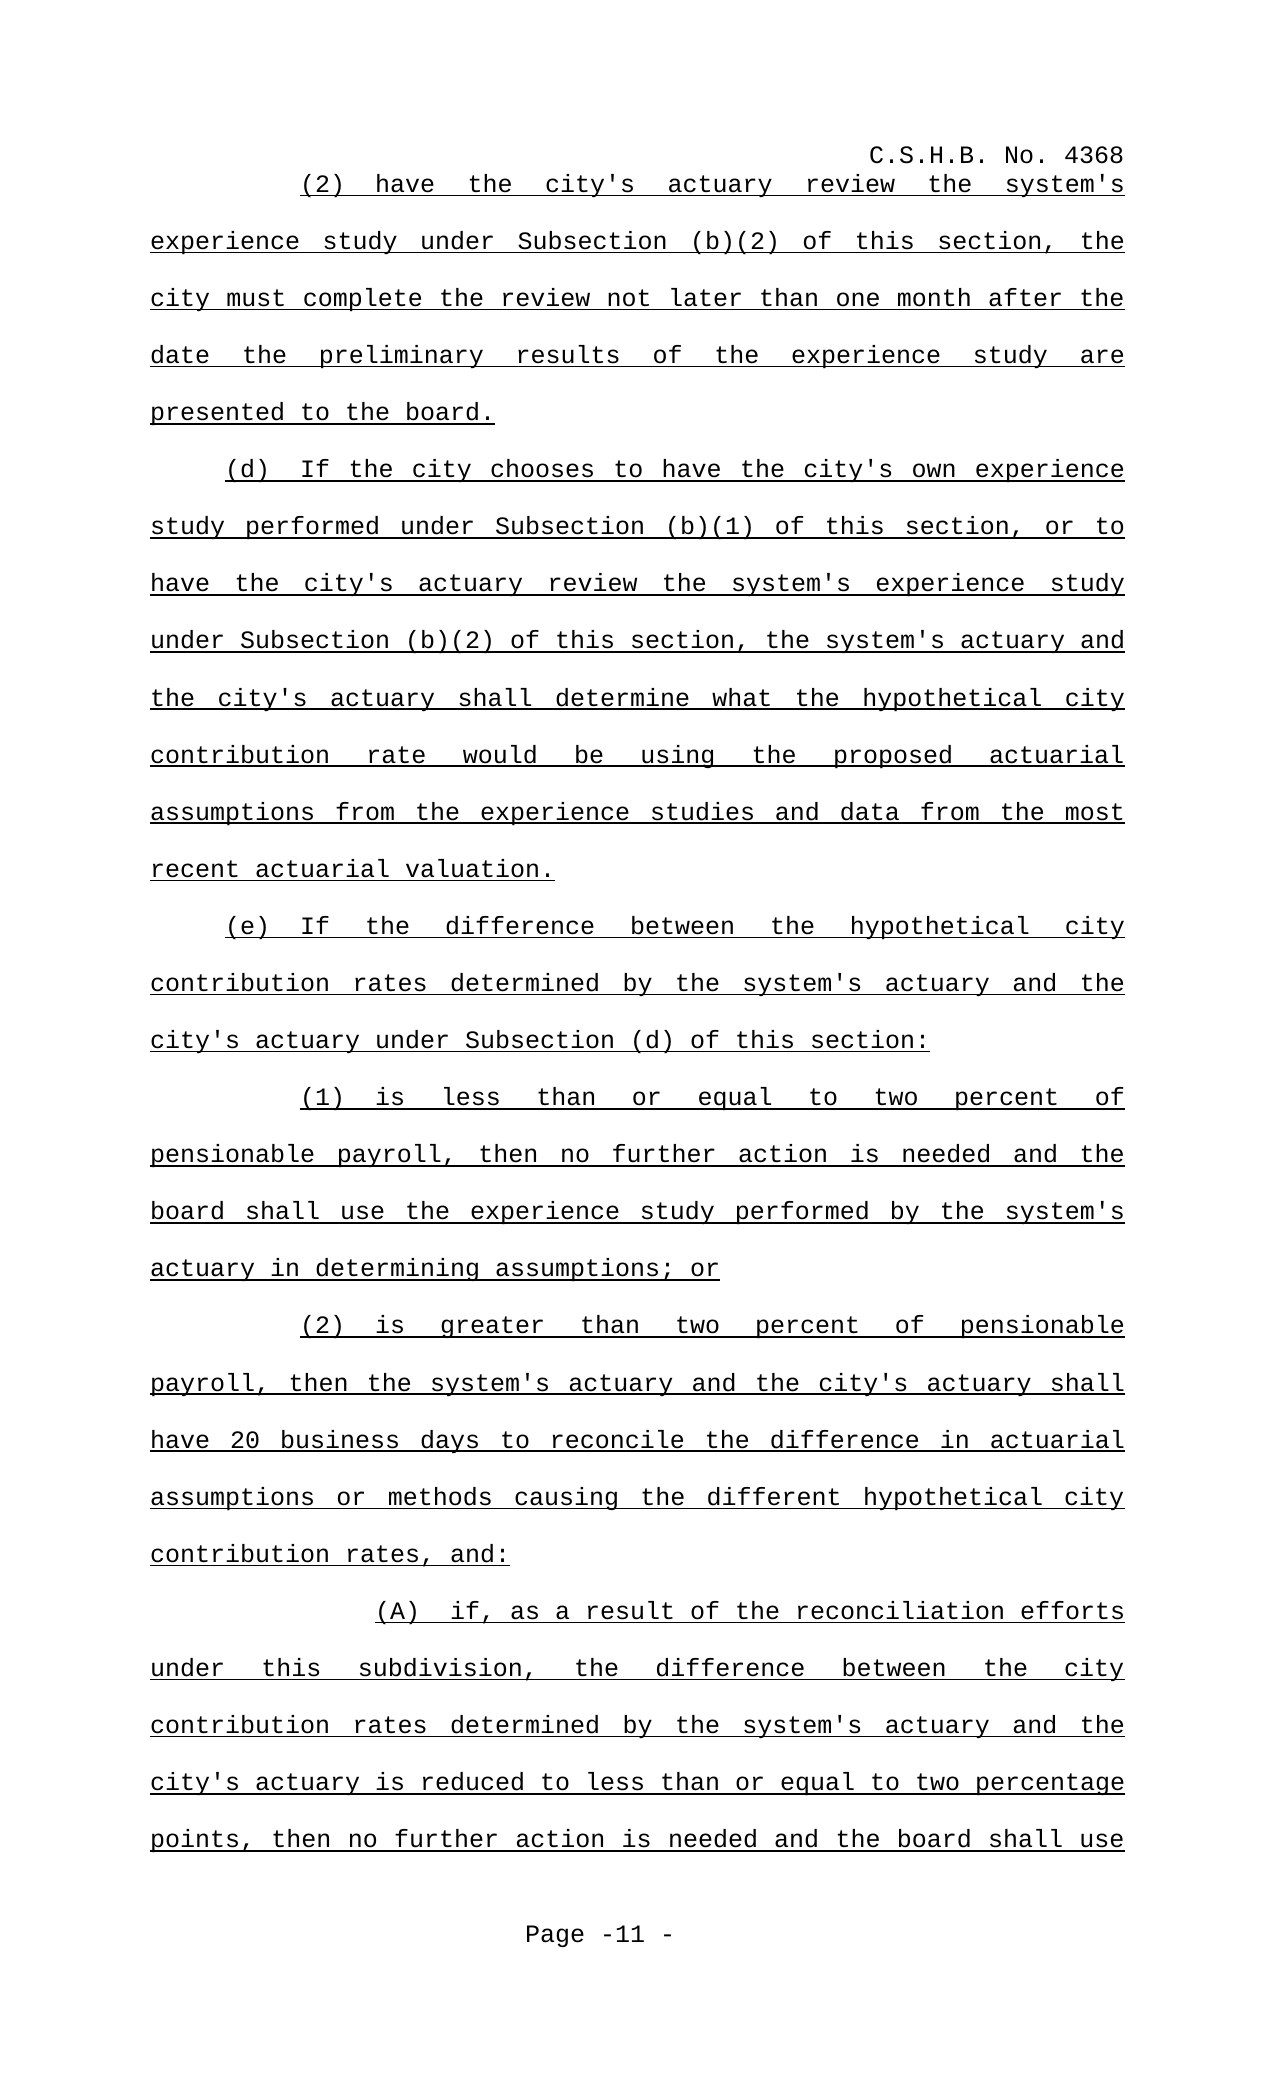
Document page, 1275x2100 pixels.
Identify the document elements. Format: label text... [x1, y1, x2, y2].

text (2) is greater than two percent of pensionable payroll, then the system's actuary and the city's actuary shall have 20 business days to reconcile the difference in actuarial assumptions or methods causing the different hypothetical city contribution rates, and: [150, 1452, 1125, 1508]
text (e) If the difference between the hypothetical city contribution rates determined by the system's actuary and the city's actuary under Subsection (d) of this section: [150, 913, 1125, 994]
text (d) If the city chooses to have the city's own experience study performed under Subsection (b)(1) of this section, or to have the city's actuary review the system's experience study under Subsection (b)(2) of this section, the system's actuary and the city's actuary shall determine what the hypothetical city contribution rate would be using the proposed actuarial assumptions from the experience studies and data from the most recent actuarial valuation. [150, 457, 1125, 537]
text (d) If the city chooses to have the city's own experience study performed under Subsection (b)(1) of this section, or to have the city's actuary review the system's experience study under Subsection (b)(2) of this section, the system's actuary and the city's actuary shall determine what the hypothetical city contribution rate would be using the proposed actuarial assumptions from the experience studies and data from the most recent actuarial valuation. [150, 710, 1125, 765]
text (d) If the city chooses to have the city's own experience study performed under Subsection (b)(1) of this section, or to have the city's actuary review the system's experience study under Subsection (b)(2) of this section, the system's actuary and the city's actuary shall determine what the hypothetical city contribution rate would be using the proposed actuarial assumptions from the experience studies and data from the most recent actuarial valuation. [150, 596, 1125, 651]
text (1) is less than or equal to two percent of pensionable payroll, then no further action is needed and the board shall use the experience study performed by the system's actuary in determining assumptions; or [150, 1084, 1125, 1165]
text (1) is less than or equal to two percent of pensionable payroll, then no further action is needed and the board shall use the experience study performed by the system's actuary in determining assumptions; or [150, 1167, 1125, 1222]
text (e) If the difference between the hypothetical city contribution rates determined by the system's actuary and the city's actuary under Subsection (d) of this section: [150, 995, 1125, 1056]
text (d) If the city chooses to have the city's own experience study performed under Subsection (b)(1) of this section, or to have the city's actuary review the system's experience study under Subsection (b)(2) of this section, the system's actuary and the city's actuary shall determine what the hypothetical city contribution rate would be using the proposed actuarial assumptions from the experience studies and data from the most recent actuarial valuation. [150, 767, 1125, 822]
text (2) have the city's actuary review the system's experience study under Subsection (b)(2) of this section, the city must complete the review not later than one month after the date the preliminary results of the experience study are presented to the board. [150, 171, 1125, 252]
text (2) have the city's actuary review the system's experience study under Subsection (b)(2) of this section, the city must complete the review not later than one month after the date the preliminary results of the experience study are presented to the board. [150, 367, 1125, 428]
text (2) have the city's actuary review the system's experience study under Subsection (b)(2) of this section, the city must complete the review not later than one month after the date the preliminary results of the experience study are presented to the board. [150, 310, 1125, 366]
text (d) If the city chooses to have the city's own experience study performed under Subsection (b)(1) of this section, or to have the city's actuary review the system's experience study under Subsection (b)(2) of this section, the system's actuary and the city's actuary shall determine what the hypothetical city contribution rate would be using the proposed actuarial assumptions from the experience studies and data from the most recent actuarial valuation. [150, 539, 1125, 594]
text (d) If the city chooses to have the city's own experience study performed under Subsection (b)(1) of this section, or to have the city's actuary review the system's experience study under Subsection (b)(2) of this section, the system's actuary and the city's actuary shall determine what the hypothetical city contribution rate would be using the proposed actuarial assumptions from the experience studies and data from the most recent actuarial valuation. [150, 653, 1125, 708]
text (2) is greater than two percent of pensionable payroll, then the system's actuary and the city's actuary shall have 20 business days to reconcile the difference in actuarial assumptions or methods causing the different hypothetical city contribution rates, and: [150, 1313, 1125, 1393]
text (2) have the city's actuary review the system's experience study under Subsection (b)(2) of this section, the city must complete the review not later than one month after the date the preliminary results of the experience study are presented to the board. [150, 253, 1125, 309]
text (d) If the city chooses to have the city's own experience study performed under Subsection (b)(1) of this section, or to have the city's actuary review the system's experience study under Subsection (b)(2) of this section, the system's actuary and the city's actuary shall determine what the hypothetical city contribution rate would be using the proposed actuarial assumptions from the experience studies and data from the most recent actuarial valuation. [150, 824, 1125, 885]
text (1) is less than or equal to two percent of pensionable payroll, then no further action is needed and the board shall use the experience study performed by the system's actuary in determining assumptions; or [150, 1224, 1125, 1284]
text (2) is greater than two percent of pensionable payroll, then the system's actuary and the city's actuary shall have 20 business days to reconcile the difference in actuarial assumptions or methods causing the different hypothetical city contribution rates, and: [150, 1395, 1125, 1450]
text (2) is greater than two percent of pensionable payroll, then the system's actuary and the city's actuary shall have 20 business days to reconcile the difference in actuarial assumptions or methods causing the different hypothetical city contribution rates, and: [150, 1509, 1125, 1570]
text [150, 1795, 1125, 1850]
